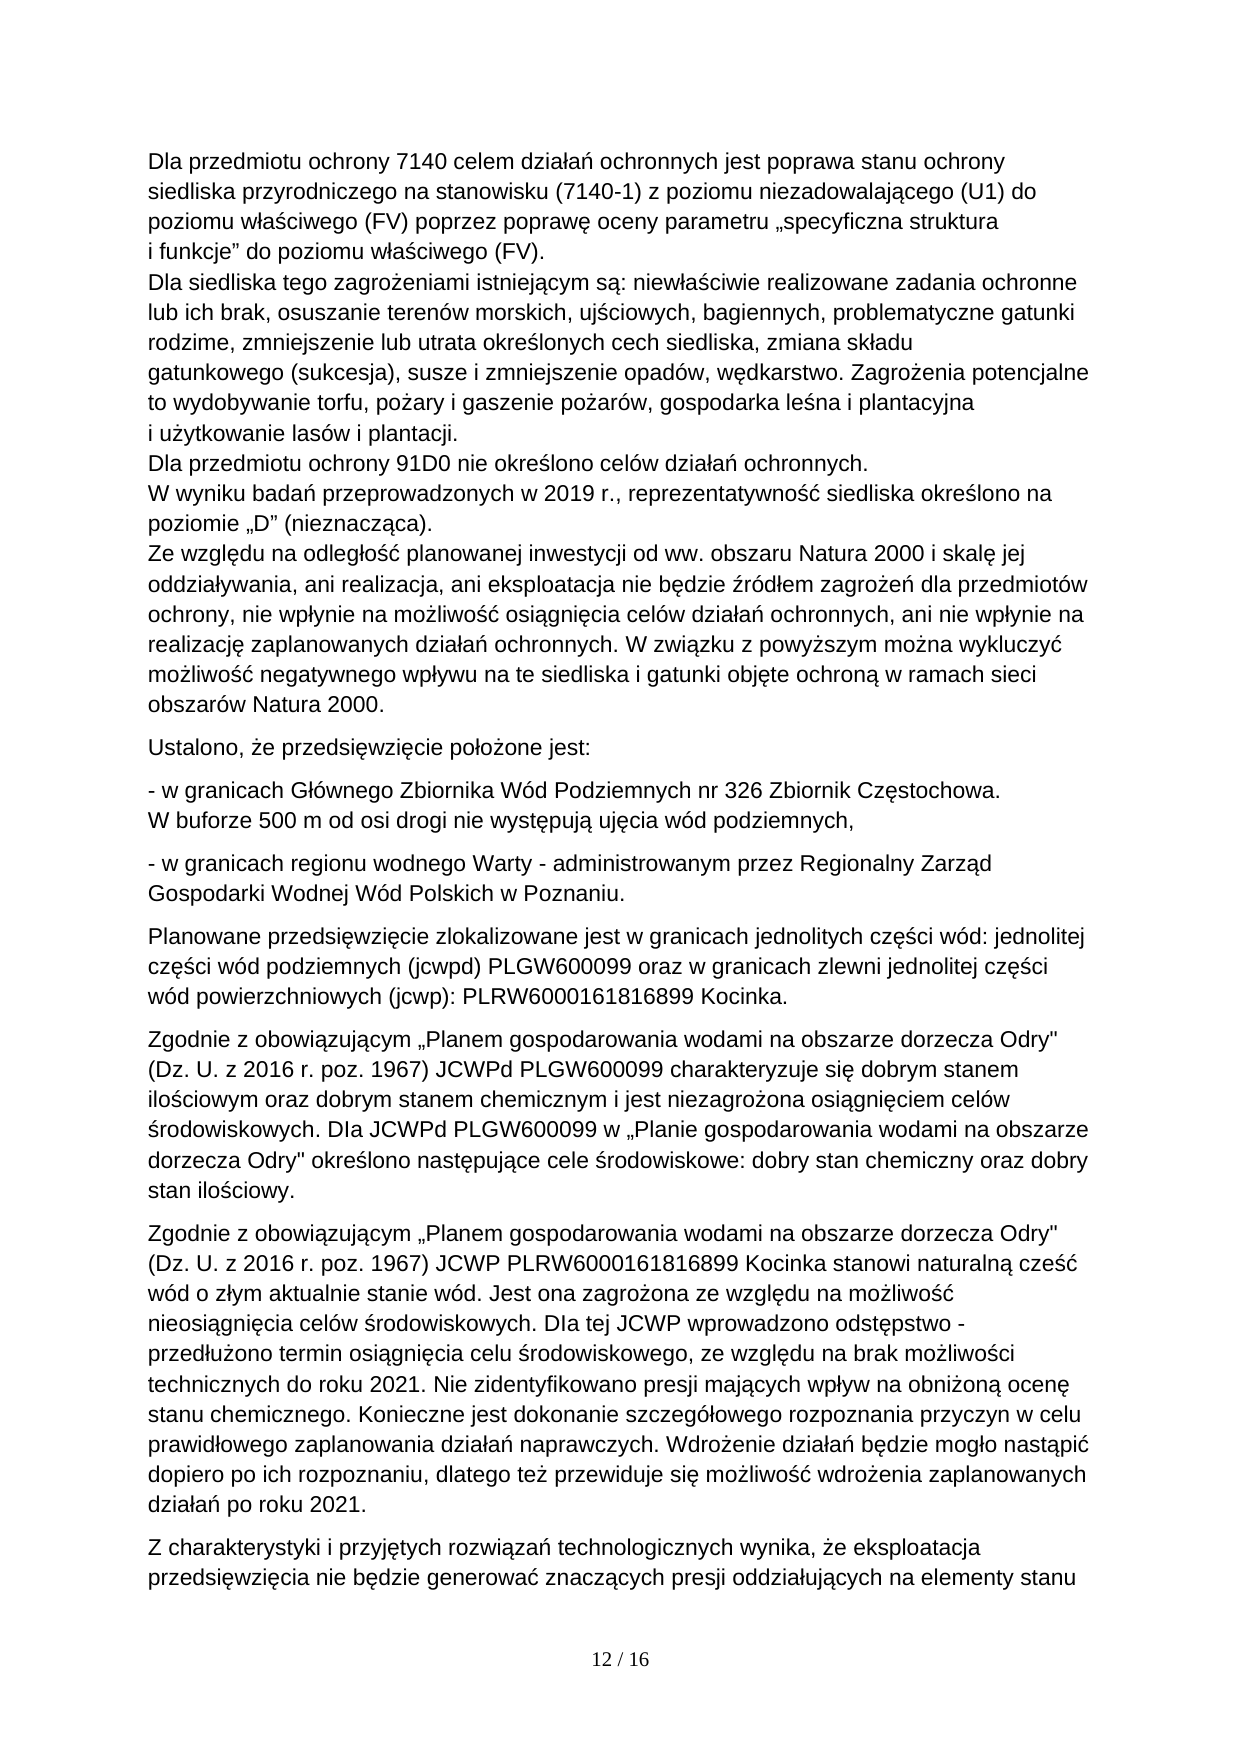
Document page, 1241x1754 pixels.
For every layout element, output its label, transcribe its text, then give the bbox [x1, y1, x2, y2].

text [148, 1534, 1093, 1591]
text Planowane przedsięwzięcie zlokalizowane jest w granicach jednolitych części wód: jednolitej części wód podziemnych (jcwpd) PLGW600099 oraz w granicach zlewni jednolitej części wód powierzchniowych (jcwp): PLRW6000161816899 Kocinka. [148, 923, 1093, 1009]
text Zgodnie z obowiązującym „Planem gospodarowania wodami na obszarze dorzecza Odry" (Dz. U. z 2016 r. poz. 1967) JCWP PLRW6000161816899 Kocinka stanowi naturalną cześć wód o złym aktualnie stanie wód. Jest ona zagrożona ze względu na możliwość nieosiągnięcia celów środowiskowych. DIa tej JCWP wprowadzono odstępstwo - przedłużono termin osiągnięcia celu środowiskowego, ze względu na brak możliwości technicznych do roku 2021. Nie zidentyfikowano presji mających wpływ na obniżoną ocenę stanu chemicznego. Konieczne jest dokonanie szczegółowego rozpoznania przyczyn w celu prawidłowego zaplanowania działań naprawczych. Wdrożenie działań będzie mogło nastąpić dopiero po ich rozpoznaniu, dlatego też przewiduje się możliwość wdrożenia zaplanowanych działań po roku 2021. [148, 1219, 1093, 1518]
text Ze względu na odległość planowanej inwestycji od ww. obszaru Natura 2000 i skalę jej oddziaływania, ani realizacja, ani eksploatacja nie będzie źródłem zagrożeń dla przedmiotów ochrony, nie wpłynie na możliwość osiągnięcia celów działań ochronnych, ani nie wpłynie na realizację zaplanowanych działań ochronnych. W związku z powyższym można wykluczyć możliwość negatywnego wpływu na te siedliska i gatunki objęte ochroną w ramach sieci obszarów Natura 2000. [148, 540, 1093, 718]
text gatunkowego (sukcesja), susze i zmniejszenie opadów, wędkarstwo. Zagrożenia potencjalne to wydobywanie torfu, pożary i gaszenie pożarów, gospodarka leśna i plantacyjna i użytkowanie lasów i plantacji. Dla przedmiotu ochrony 91D0 nie określono celów działań ochronnych. W wyniku badań przeprowadzonych w 2019 r., reprezentatywność siedliska określono na poziomie „D” (nieznacząca). [148, 359, 1093, 537]
text Dla przedmiotu ochrony 7140 celem działań ochronnych jest poprawa stanu ochrony siedliska przyrodniczego na stanowisku (7140-1) z poziomu niezadowalającego (U1) do poziomu właściwego (FV) poprzez poprawę oceny parametru „specyficzna struktura i funkcje” do poziomu właściwego (FV). [148, 148, 1093, 265]
text rodzime, zmniejszenie lub utrata określonych cech siedliska, zmiana składu [148, 329, 1093, 355]
text - w granicach Głównego Zbiornika Wód Podziemnych nr 326 Zbiornik Częstochowa. W buforze 500 m od osi drogi nie występują ujęcia wód podziemnych, [148, 777, 1093, 833]
text Zgodnie z obowiązującym „Planem gospodarowania wodami na obszarze dorzecza Odry" (Dz. U. z 2016 r. poz. 1967) JCWPd PLGW600099 charakteryzuje się dobrym stanem ilościowym oraz dobrym stanem chemicznym i jest niezagrożona osiągnięciem celów środowiskowych. DIa JCWPd PLGW600099 w „Planie gospodarowania wodami na obszarze dorzecza Odry" określono następujące cele środowiskowe: dobry stan chemiczny oraz dobry stan ilościowy. [148, 1026, 1093, 1203]
text Ustalono, że przedsięwzięcie położone jest: [148, 734, 1093, 761]
text Dla siedliska tego zagrożeniami istniejącym są: niewłaściwie realizowane zadania ochronne lub ich brak, osuszanie terenów morskich, ujściowych, bagiennych, problematyczne gatunki [148, 268, 1093, 325]
text - w granicach regionu wodnego Warty - administrowanym przez Regionalny Zarząd Gospodarki Wodnej Wód Polskich w Poznaniu. [148, 850, 1093, 906]
